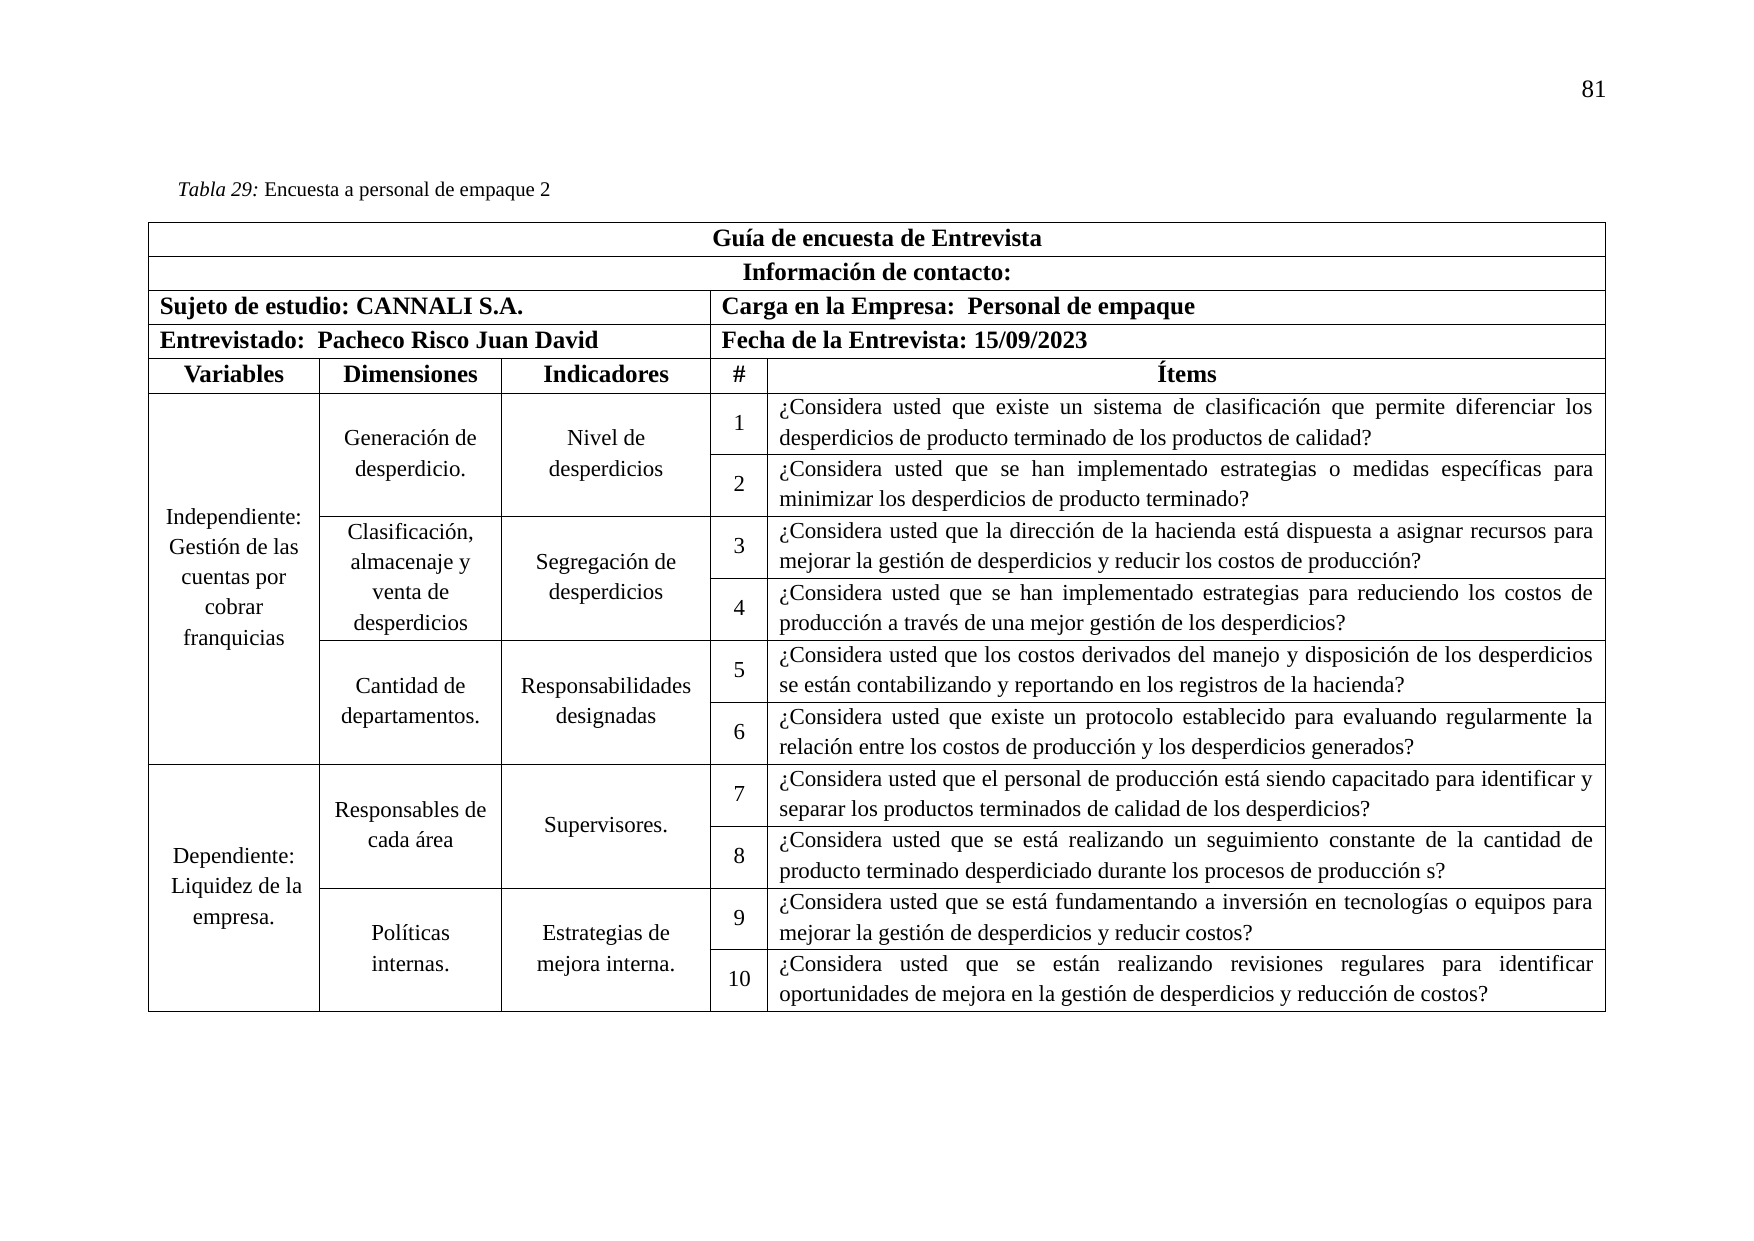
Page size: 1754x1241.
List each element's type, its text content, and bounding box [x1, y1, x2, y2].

table_cell 4 [711, 579, 767, 640]
table_cell 5 [711, 641, 767, 702]
table_cell ¿Considera usted que se han implementado estrategias o medidas específicas para minimizar los desperdicios de producto terminado? [768, 455, 1605, 516]
table_cell Variables [149, 359, 319, 392]
table_cell ¿Considera usted que existe un sistema de clasificación que permite diferenciar los desperdicios de producto terminado de los productos de calidad? [768, 394, 1605, 454]
table_cell Supervisores. [502, 765, 710, 887]
table_cell 9 [711, 889, 767, 949]
table_cell ¿Considera usted que se están realizando revisiones regulares para identificar oportunidades de mejora en la gestión de desperdicios y reducción de costos? [768, 950, 1605, 1011]
table_cell # [711, 359, 767, 392]
table_cell Segregación de desperdicios [502, 517, 710, 640]
table_cell Dimensiones [320, 359, 501, 392]
table_cell 8 [711, 827, 767, 887]
table_cell 3 [711, 517, 767, 578]
table_cell ¿Considera usted que se está realizando un seguimiento constante de la cantidad de producto terminado desperdiciado durante los procesos de producción s? [768, 827, 1605, 887]
table_cell Carga en la Empresa: Personal de empaque [711, 291, 1605, 324]
table_cell Nivel de desperdicios [502, 394, 710, 516]
table_cell Información de contacto: [149, 257, 1605, 290]
table_header Guía de encuesta de Entrevista [149, 223, 1605, 256]
table_cell Responsables de cada área [320, 765, 501, 887]
table_cell 6 [711, 703, 767, 764]
table_cell ¿Considera usted que existe un protocolo establecido para evaluando regularmente la relación entre los costos de producción y los desperdicios generados? [768, 703, 1605, 764]
table_cell Ítems [768, 359, 1605, 392]
table_cell 7 [711, 765, 767, 826]
table_cell Generación de desperdicio. [320, 394, 501, 516]
table_cell Políticas internas. [320, 889, 501, 1011]
table_cell ¿Considera usted que el personal de producción está siendo capacitado para identificar y separar los productos terminados de calidad de los desperdicios? [768, 765, 1605, 826]
text Tabla 29: Encuesta a personal de empaque 2 [148, 177, 1606, 201]
table_cell Estrategias de mejora interna. [502, 889, 710, 1011]
table_cell ¿Considera usted que la dirección de la hacienda está dispuesta a asignar recursos para mejorar la gestión de desperdicios y reducir los costos de producción? [768, 517, 1605, 578]
table_cell 10 [711, 950, 767, 1011]
table_cell Indicadores [502, 359, 710, 392]
table_cell ¿Considera usted que se han implementado estrategias para reduciendo los costos de producción a través de una mejor gestión de los desperdicios? [768, 579, 1605, 640]
table_cell Dependiente: Liquidez de la empresa. [149, 765, 319, 1011]
table_cell Sujeto de estudio: CANNALI S.A. [149, 291, 710, 324]
table_cell ¿Considera usted que los costos derivados del manejo y disposición de los desperdicios se están contabilizando y reportando en los registros de la hacienda? [768, 641, 1605, 702]
table_cell Independiente: Gestión de las cuentas por cobrar franquicias [149, 394, 319, 764]
table_cell 2 [711, 455, 767, 516]
table_cell ¿Considera usted que se está fundamentando a inversión en tecnologías o equipos para mejorar la gestión de desperdicios y reducir costos? [768, 889, 1605, 949]
table_cell Clasificación, almacenaje y venta de desperdicios [320, 517, 501, 640]
table_cell Responsabilidades designadas [502, 641, 710, 764]
table_cell Fecha de la Entrevista: 15/09/2023 [711, 325, 1605, 358]
table_cell 1 [711, 394, 767, 454]
table_cell Cantidad de departamentos. [320, 641, 501, 764]
table_cell Entrevistado: Pacheco Risco Juan David [149, 325, 710, 358]
